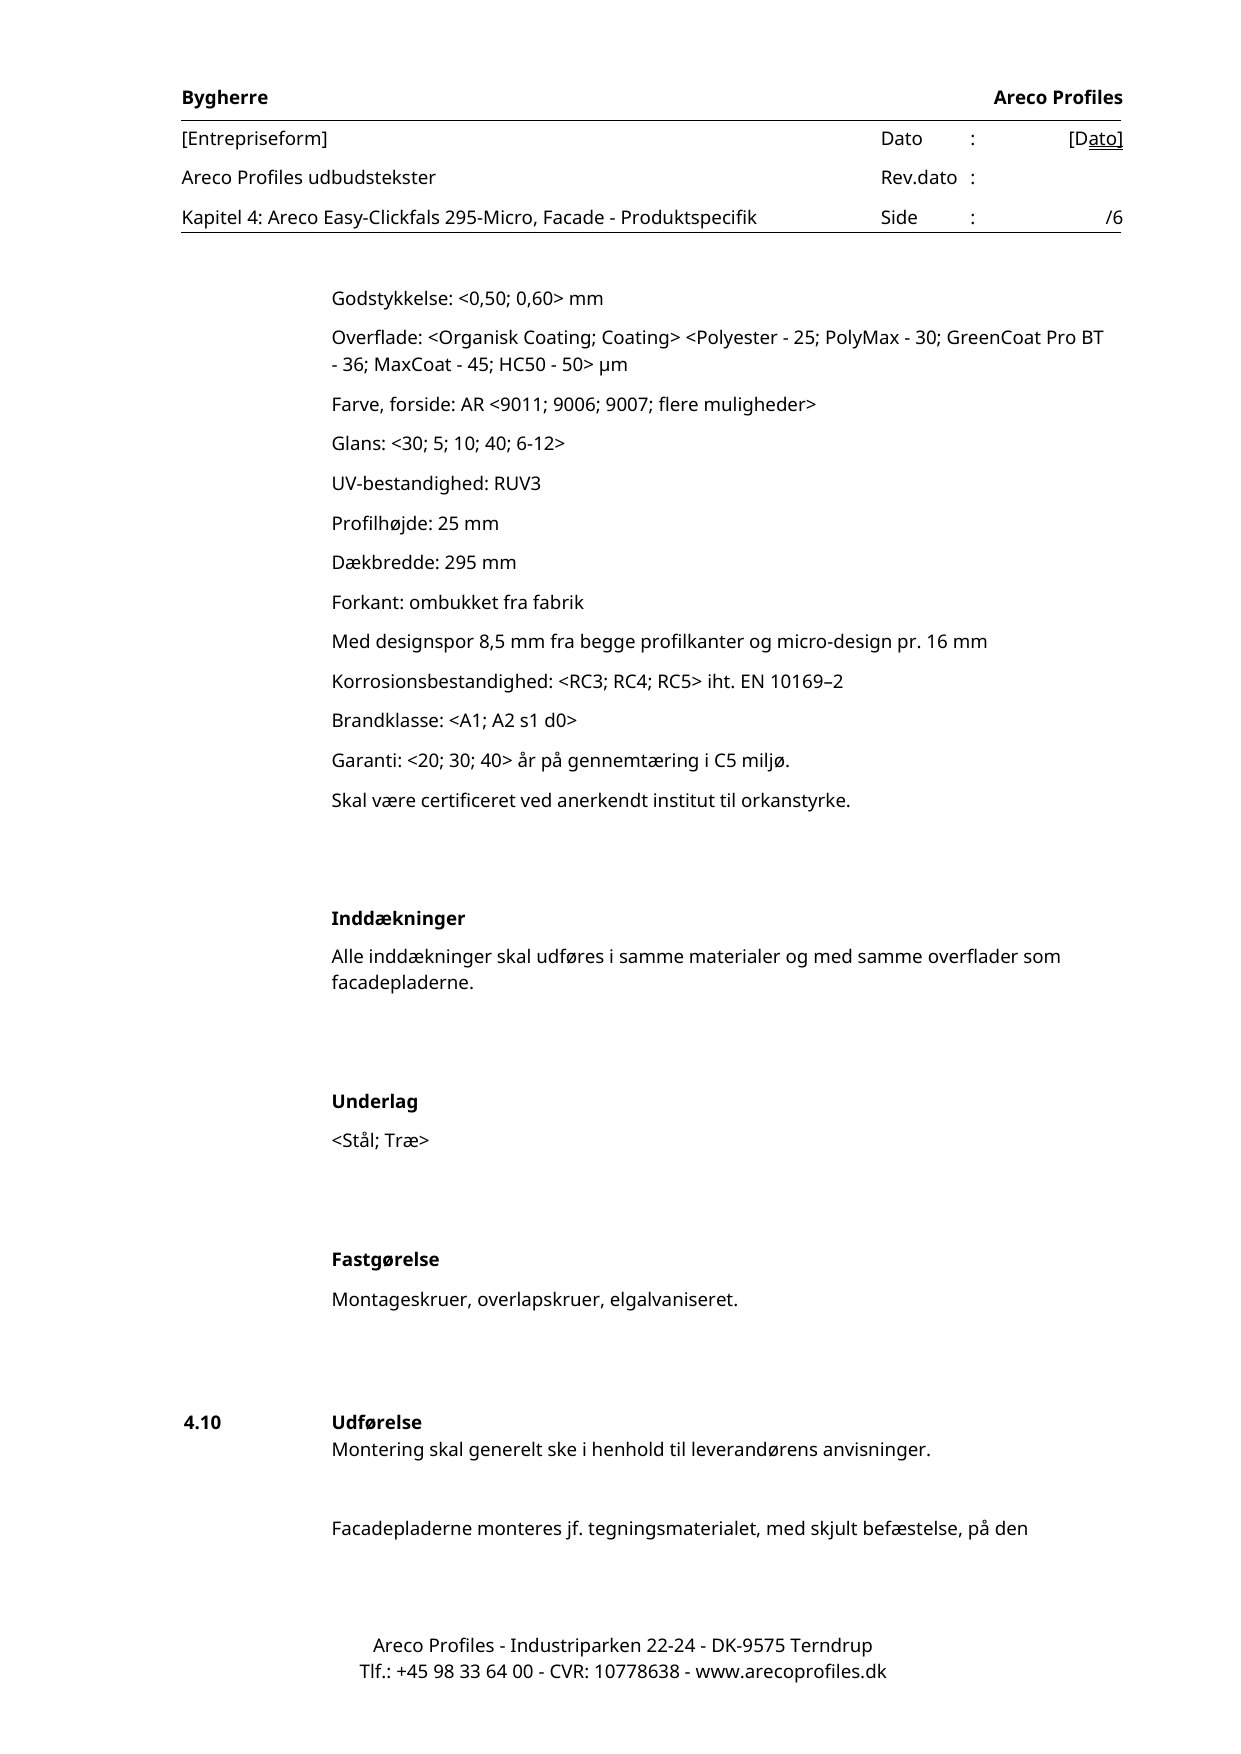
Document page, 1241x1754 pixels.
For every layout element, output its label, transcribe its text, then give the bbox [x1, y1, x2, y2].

table_header <Stål; Træ> [331, 1126, 1122, 1205]
text Fastgørelse [331, 1245, 1121, 1272]
text Inddækninger [331, 904, 1121, 931]
text Underlag [331, 1086, 1121, 1113]
table_header Alle inddækninger skal udføres i samme materialer og med samme overflader som facadepladerne. [331, 944, 1122, 1047]
table_header Montageskruer, overlapskruer, elgalvaniseret. [331, 1284, 1122, 1363]
text 4.10 Udførelse [184, 1409, 1121, 1435]
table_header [331, 283, 1122, 864]
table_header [331, 1435, 1122, 1541]
